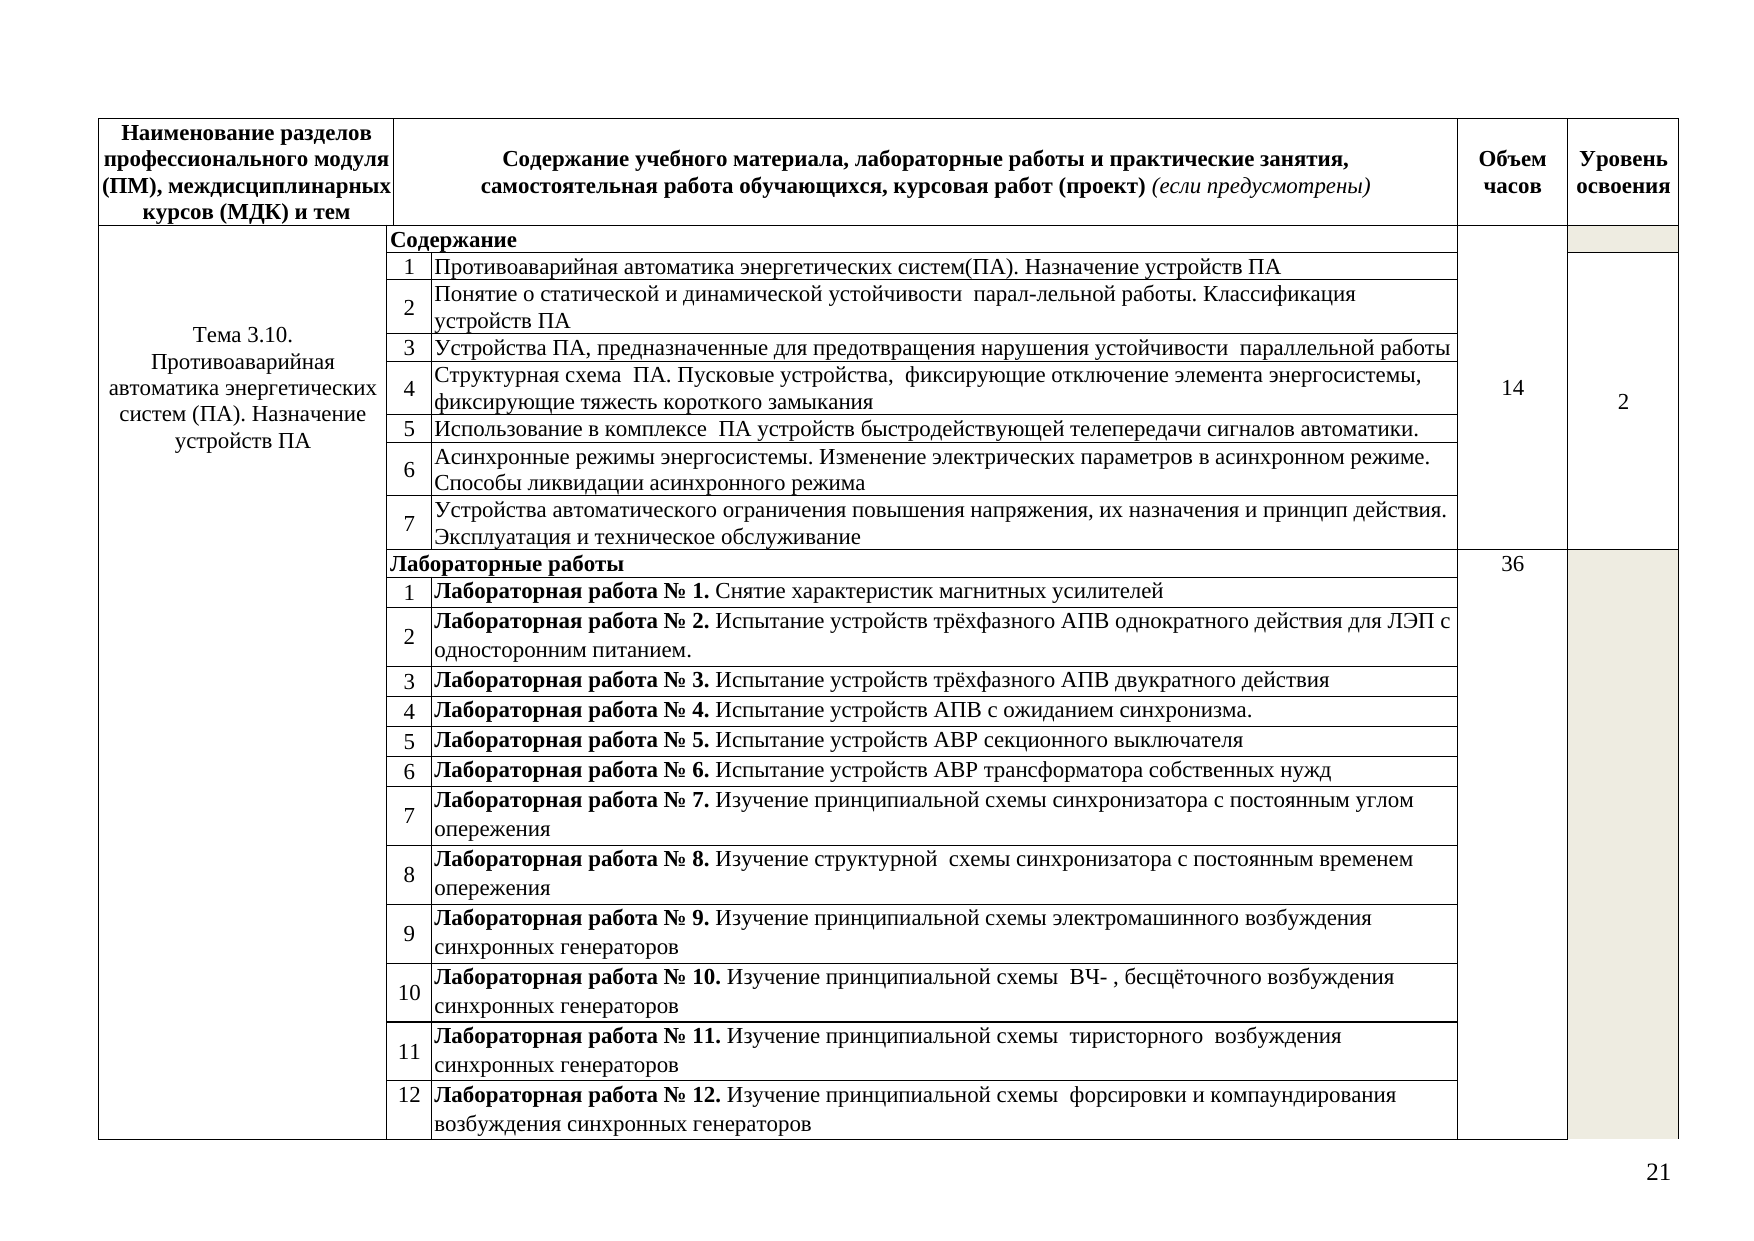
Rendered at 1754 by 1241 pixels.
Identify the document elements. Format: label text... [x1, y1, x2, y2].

table_cell 5 [387, 727, 431, 756]
table_cell 2 [1568, 253, 1678, 549]
table_cell Понятие о статической и динамической устойчивости парал-лельной работы. Классификация устройств ПА [432, 280, 1457, 333]
table_cell Устройства ПА, предназначенные для предотвращения нарушения устойчивости параллельной работы [432, 334, 1457, 361]
table_cell Лабораторная работа № 6. Испытание устройств АВР трансформатора собственных нужд [432, 757, 1457, 786]
table_cell Лабораторная работа № 11. Изучение принципиальной схемы тиристорного возбуждения синхронных генераторов [432, 1023, 1457, 1080]
table_cell 3 [387, 667, 431, 696]
table_cell 6 [387, 757, 431, 786]
table_cell Лабораторная работа № 12. Изучение принципиальной схемы форсировки и компаундирования возбуждения синхронных генераторов [432, 1081, 1457, 1139]
table_cell 2 [387, 280, 431, 333]
table_cell Содержание [387, 226, 1457, 252]
table_cell 6 [387, 443, 431, 495]
table_cell Использование в комплексе ПА устройств быстродействующей телепередачи сигналов автоматики. [432, 415, 1457, 442]
table_header Уровень освоения [1568, 119, 1678, 224]
table_cell 3 [387, 334, 431, 361]
table_header Содержание учебного материала, лабораторные работы и практические занятия, самостоятельная работа обучающихся, курсовая работ (проект) (если предусмотрены) [394, 119, 1457, 224]
table_cell 1 [387, 253, 431, 279]
table_cell Лабораторные работы [387, 550, 1457, 577]
table_cell Лабораторная работа № 10. Изучение принципиальной схемы ВЧ- , бесщёточного возбуждения синхронных генераторов [432, 964, 1457, 1021]
table_header Наименование разделов профессионального модуля (ПМ), междисциплинарных курсов (МДК) и тем [99, 119, 393, 224]
table_cell Лабораторная работа № 8. Изучение структурной схемы синхронизатора с постоянным временем опережения [432, 846, 1457, 903]
table_cell 7 [387, 787, 431, 844]
table_cell Лабораторная работа № 5. Испытание устройств АВР секционного выключателя [432, 727, 1457, 756]
table_cell Тема 3.10. Противоаварийная автоматика энергетических систем (ПА). Назначение устройств ПА [99, 226, 386, 549]
table_cell Структурная схема ПА. Пусковые устройства, фиксирующие отключение элемента энергосистемы, фиксирующие тяжесть короткого замыкания [432, 362, 1457, 414]
table_cell Лабораторная работа № 1. Снятие характеристик магнитных усилителей [432, 578, 1457, 607]
table_cell Устройства автоматического ограничения повышения напряжения, их назначения и принцип действия. Эксплуатация и техническое обслуживание [432, 496, 1457, 549]
table_cell 5 [387, 415, 431, 442]
table_cell 11 [387, 1023, 431, 1080]
table_cell 10 [387, 964, 431, 1021]
table_cell 4 [387, 362, 431, 414]
table_cell 9 [387, 905, 431, 962]
table_cell Противоаварийная автоматика энергетических систем(ПА). Назначение устройств ПА [432, 253, 1457, 279]
table_cell Лабораторная работа № 2. Испытание устройств трёхфазного АПВ однократного действия для ЛЭП с односторонним питанием. [432, 608, 1457, 666]
table_cell [1568, 550, 1678, 1139]
table_cell Лабораторная работа № 3. Испытание устройств трёхфазного АПВ двукратного действия [432, 667, 1457, 696]
table_cell 8 [387, 846, 431, 903]
table_cell 7 [387, 496, 431, 549]
table_cell [1568, 226, 1678, 252]
table_cell 12 [387, 1081, 431, 1139]
table_cell Лабораторная работа № 4. Испытание устройств АПВ с ожиданием синхронизма. [432, 697, 1457, 726]
table_cell 36 [1458, 550, 1567, 1139]
table_cell Асинхронные режимы энергосистемы. Изменение электрических параметров в асинхронном режиме. Способы ликвидации асинхронного режима [432, 443, 1457, 495]
table_cell [99, 549, 386, 1139]
table_cell 14 [1458, 226, 1567, 549]
table_cell 2 [387, 608, 431, 666]
table_cell 1 [387, 578, 431, 607]
table_cell Лабораторная работа № 9. Изучение принципиальной схемы электромашинного возбуждения синхронных генераторов [432, 905, 1457, 962]
table_cell 4 [387, 697, 431, 726]
table_header Объем часов [1458, 119, 1567, 224]
table_cell Лабораторная работа № 7. Изучение принципиальной схемы синхронизатора с постоянным углом опережения [432, 787, 1457, 844]
